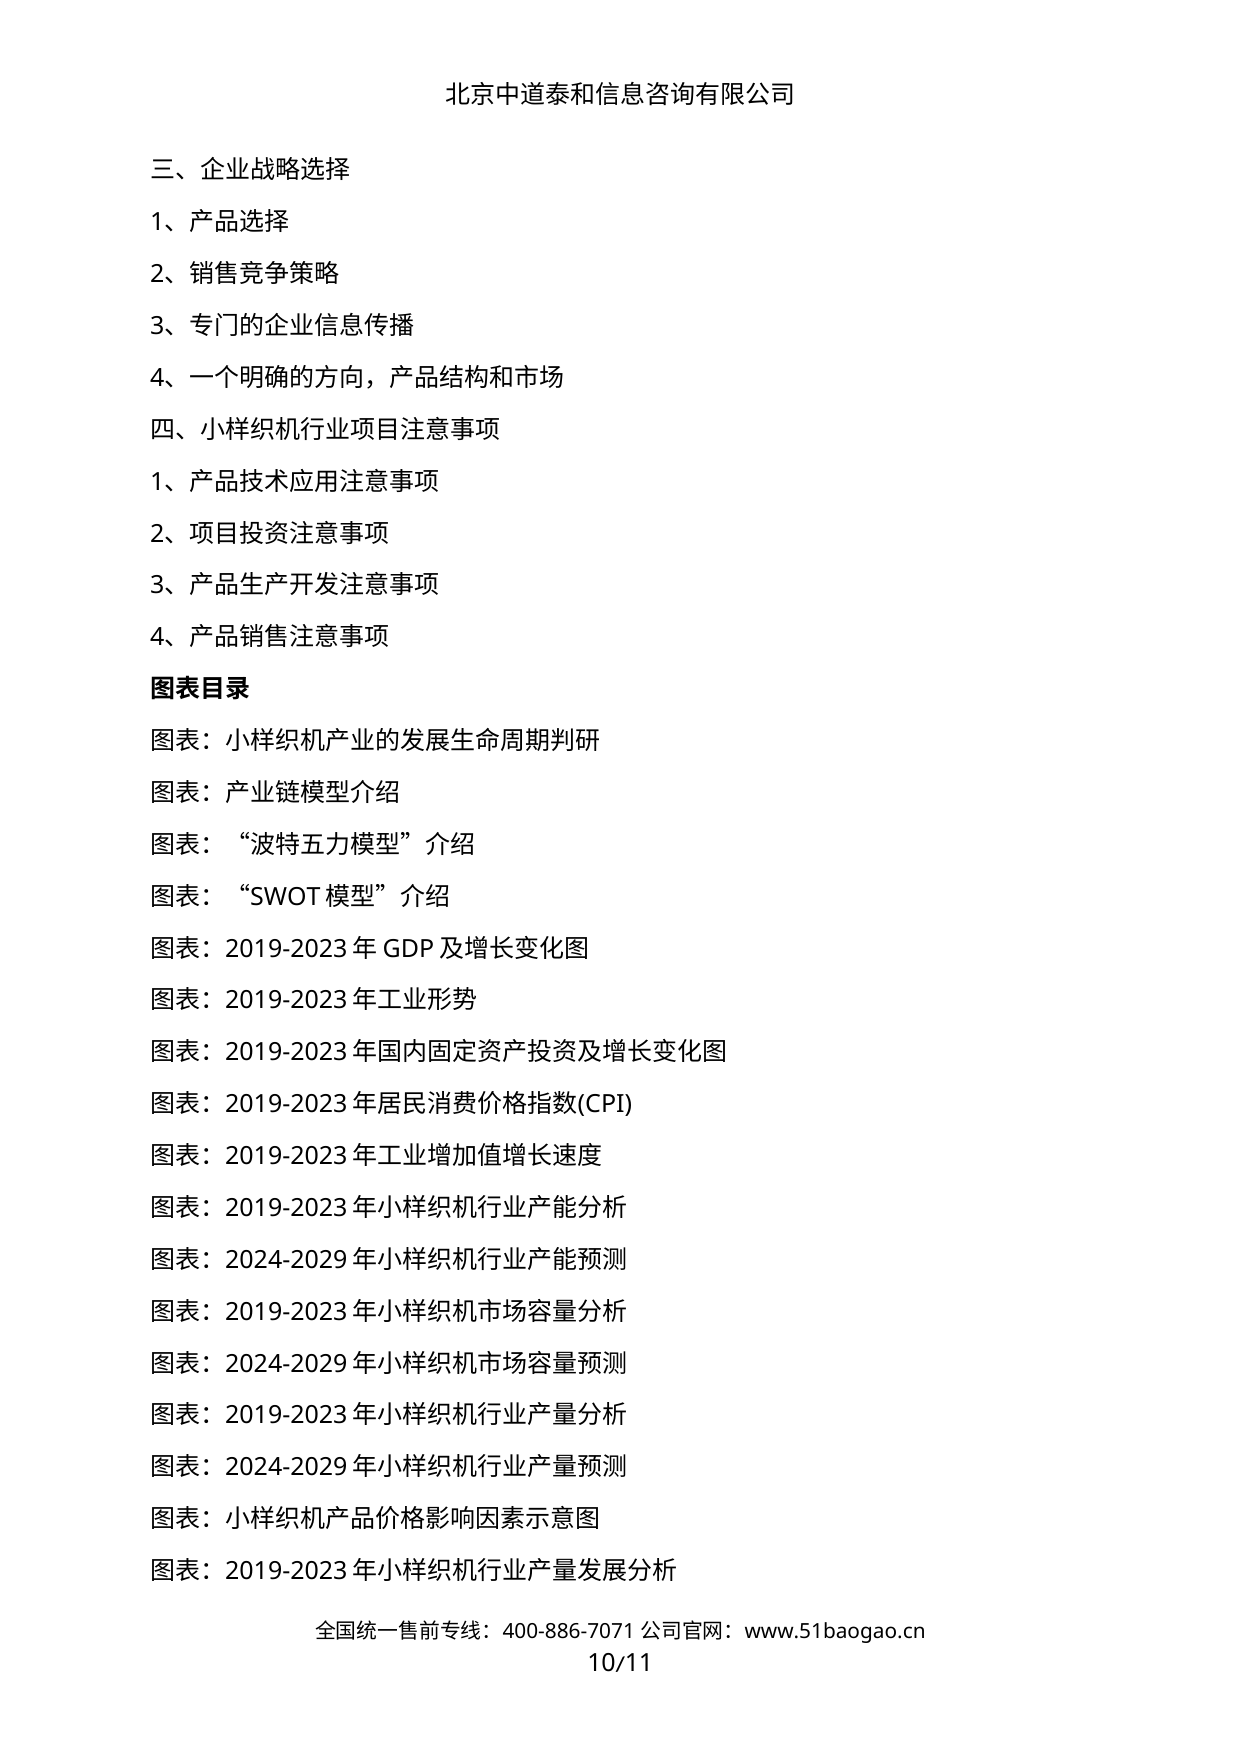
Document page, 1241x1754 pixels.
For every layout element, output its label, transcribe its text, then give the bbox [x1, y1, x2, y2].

text 图表目录 [150, 669, 1090, 705]
text 图表：2019-2023年工业增加值增长速度 [150, 1136, 1090, 1172]
text 3、产品生产开发注意事项 [150, 565, 1090, 601]
text 1、产品技术应用注意事项 [150, 461, 1090, 497]
text 图表：小样织机产品价格影响因素示意图 [150, 1499, 1090, 1535]
text 图表：“SWOT模型”介绍 [150, 876, 1090, 912]
text 图表：2024-2029年小样织机行业产量预测 [150, 1447, 1090, 1483]
text 图表：2019-2023年GDP及增长变化图 [150, 928, 1090, 964]
text 图表：2019-2023年小样织机市场容量分析 [150, 1291, 1090, 1327]
text 3、专门的企业信息传播 [150, 306, 1090, 342]
text 4、产品销售注意事项 [150, 617, 1090, 653]
text 1、产品选择 [150, 202, 1090, 238]
text 2、项目投资注意事项 [150, 513, 1090, 549]
text 图表：2019-2023年国内固定资产投资及增长变化图 [150, 1032, 1090, 1068]
text 图表：2024-2029年小样织机市场容量预测 [150, 1343, 1090, 1379]
text 四、小样织机行业项目注意事项 [150, 409, 1090, 446]
text 图表：2019-2023年小样织机行业产能分析 [150, 1187, 1090, 1224]
text 图表：产业链模型介绍 [150, 772, 1090, 809]
text 图表：2024-2029年小样织机行业产能预测 [150, 1239, 1090, 1276]
text 图表：2019-2023年小样织机行业产量发展分析 [150, 1551, 1090, 1587]
text 图表：小样织机产业的发展生命周期判研 [150, 721, 1090, 757]
text 三、企业战略选择 [150, 150, 1090, 186]
text 2、销售竞争策略 [150, 254, 1090, 290]
text 图表：2019-2023年工业形势 [150, 980, 1090, 1016]
text 图表：2019-2023年居民消费价格指数(CPI) [150, 1084, 1090, 1120]
text 图表：2019-2023年小样织机行业产量分析 [150, 1395, 1090, 1431]
text 4、一个明确的方向，产品结构和市场 [150, 357, 1090, 394]
text 图表：“波特五力模型”介绍 [150, 824, 1090, 861]
